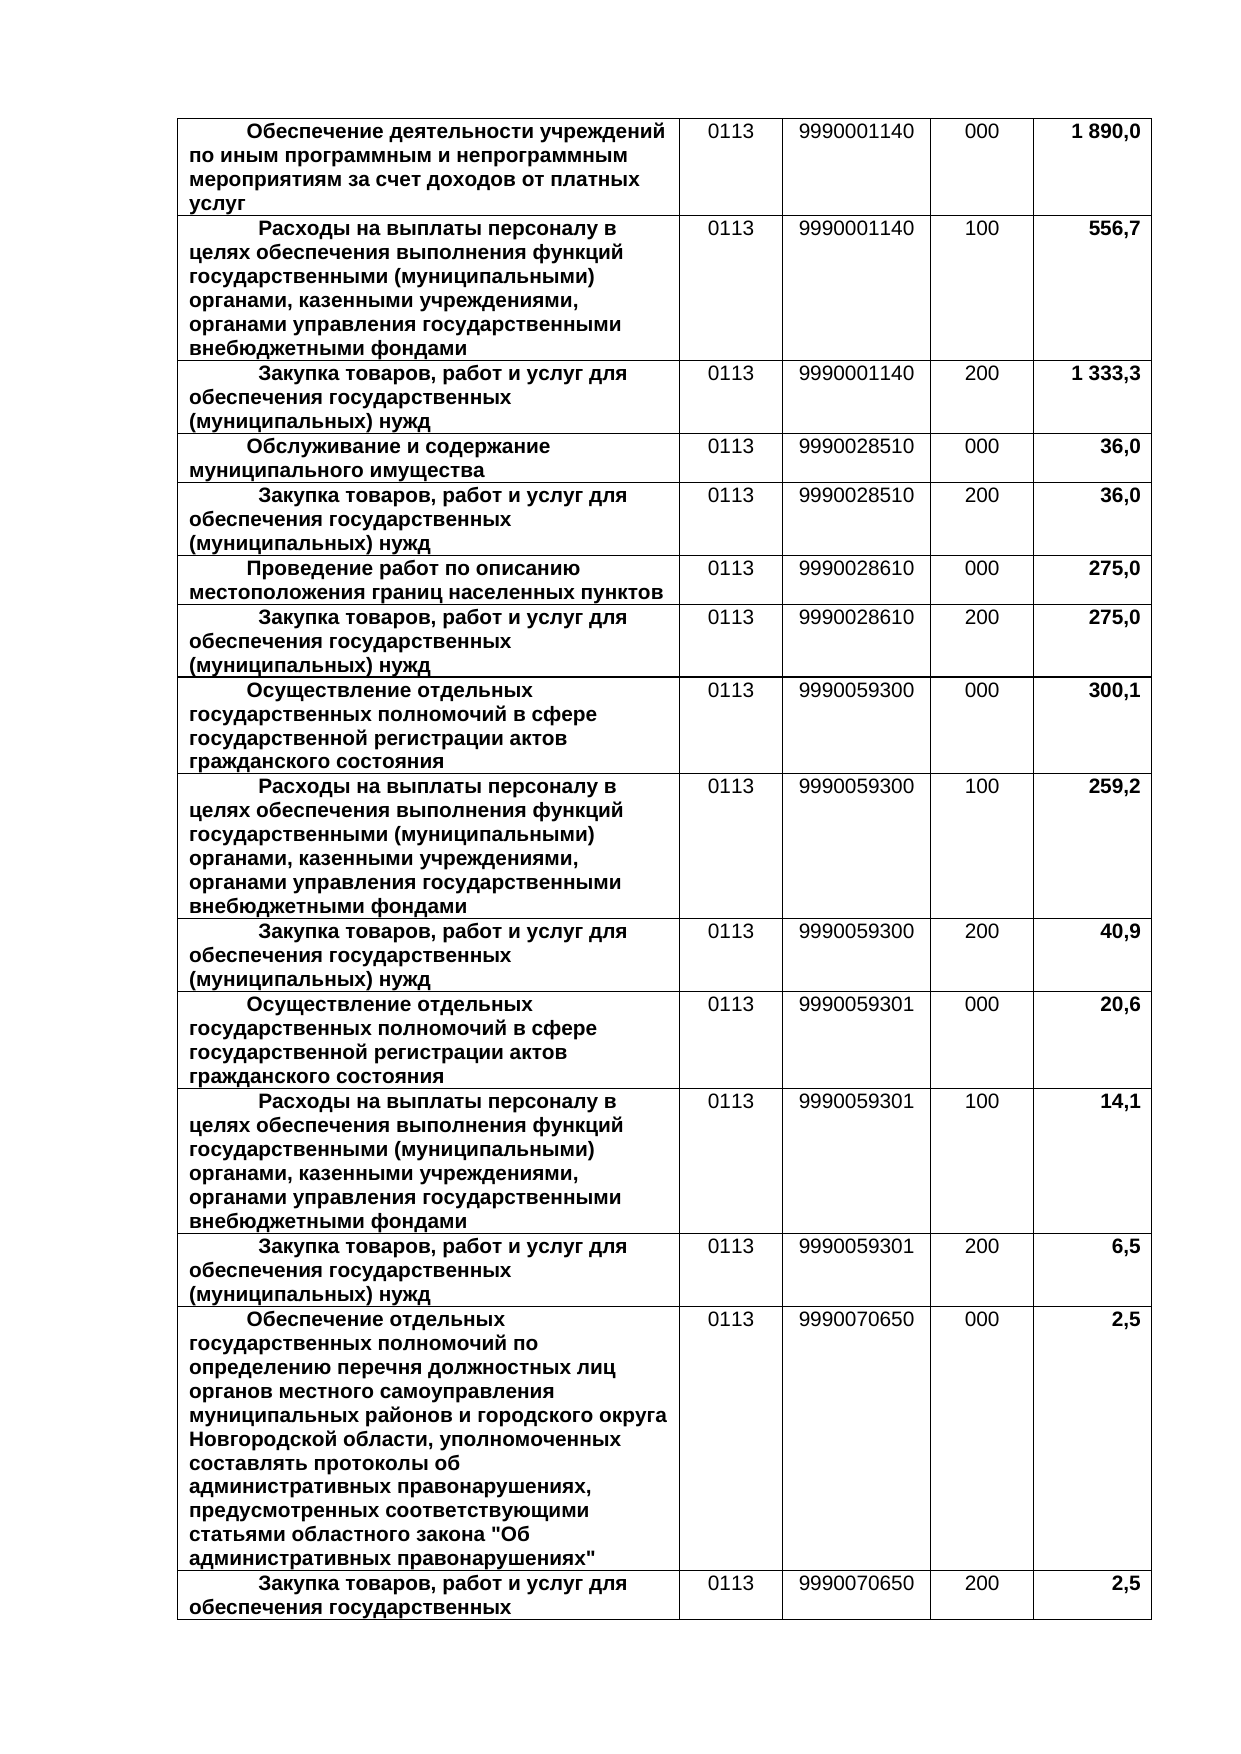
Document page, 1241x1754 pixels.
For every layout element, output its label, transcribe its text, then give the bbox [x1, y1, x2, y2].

table_cell Закупка товаров, работ и услуг для обеспечения государственных (муниципальных) нужд [178, 1234, 679, 1306]
table_cell 0113 [680, 1571, 782, 1619]
table_cell 0113 [680, 774, 782, 918]
table_cell 275,0 [1034, 556, 1151, 603]
table_cell Закупка товаров, работ и услуг для обеспечения государственных (муниципальных) нужд [178, 361, 679, 433]
table_cell Осуществление отдельных государственных полномочий в сфере государственной регистрации актов гражданского состояния [178, 992, 679, 1088]
table_cell 000 [931, 1307, 1033, 1570]
table_cell 0113 [680, 216, 782, 360]
table_cell 100 [931, 1089, 1033, 1233]
table_cell Закупка товаров, работ и услуг для обеспечения государственных (муниципальных) нужд [178, 605, 679, 676]
table_cell 0113 [680, 992, 782, 1088]
table_cell 100 [931, 216, 1033, 360]
table_cell 200 [931, 605, 1033, 676]
table_cell 9990001140 [783, 361, 930, 433]
table_cell 200 [931, 361, 1033, 433]
table_cell 300,1 [1034, 678, 1151, 773]
table_cell 9990059301 [783, 1089, 930, 1233]
table_cell 9990028510 [783, 483, 930, 554]
table_cell Проведение работ по описанию местоположения границ населенных пунктов [178, 556, 679, 603]
table_cell 9990070650 [783, 1307, 930, 1570]
table_cell 259,2 [1034, 774, 1151, 918]
table_cell 0113 [680, 361, 782, 433]
table_cell 6,5 [1034, 1234, 1151, 1306]
table_cell 9990059300 [783, 774, 930, 918]
table_cell 0113 [680, 605, 782, 676]
table_cell 0113 [680, 1307, 782, 1570]
table_cell 000 [931, 556, 1033, 603]
table_cell 0113 [680, 119, 782, 215]
table_cell 1 333,3 [1034, 361, 1151, 433]
table_cell 9990028610 [783, 556, 930, 603]
table_cell 36,0 [1034, 434, 1151, 482]
table_cell 0113 [680, 556, 782, 603]
table_cell 275,0 [1034, 605, 1151, 676]
table_cell 556,7 [1034, 216, 1151, 360]
table_cell Закупка товаров, работ и услуг для обеспечения государственных (муниципальных) нужд [178, 919, 679, 991]
table_cell 0113 [680, 1234, 782, 1306]
table_cell 9990059301 [783, 992, 930, 1088]
table_cell Закупка товаров, работ и услуг для обеспечения государственных (муниципальных) нужд [178, 483, 679, 554]
table_cell 0113 [680, 483, 782, 554]
table_cell Обслуживание и содержание муниципального имущества [178, 434, 679, 482]
table_cell 9990001140 [783, 119, 930, 215]
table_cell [178, 1571, 679, 1619]
table_cell 1 890,0 [1034, 119, 1151, 215]
table_cell 9990070650 [783, 1571, 930, 1619]
table_cell 14,1 [1034, 1089, 1151, 1233]
table_cell 9990028610 [783, 605, 930, 676]
table_cell 0113 [680, 919, 782, 991]
table_cell 000 [931, 119, 1033, 215]
table_cell 9990059300 [783, 678, 930, 773]
table_cell 36,0 [1034, 483, 1151, 554]
table_cell Осуществление отдельных государственных полномочий в сфере государственной регистрации актов гражданского состояния [178, 678, 679, 773]
table_cell 0113 [680, 678, 782, 773]
table_cell 0113 [680, 1089, 782, 1233]
table_cell 000 [931, 992, 1033, 1088]
table_cell 20,6 [1034, 992, 1151, 1088]
table_cell 9990001140 [783, 216, 930, 360]
table_cell 100 [931, 774, 1033, 918]
table_cell 000 [931, 434, 1033, 482]
table_cell 9990059301 [783, 1234, 930, 1306]
table_cell 40,9 [1034, 919, 1151, 991]
table_cell 9990028510 [783, 434, 930, 482]
table_cell Обеспечение отдельных государственных полномочий по определению перечня должностных лиц органов местного самоуправления муниципальных районов и городского округа Новгородской области, уполномоченных составлять протоколы об административных правонарушениях, предусмотренных соответствующими статьями областного закона "Об административных правонарушениях" [178, 1307, 679, 1570]
table_cell 200 [931, 1234, 1033, 1306]
table_cell 200 [931, 919, 1033, 991]
table_cell 200 [931, 483, 1033, 554]
table_cell 0113 [680, 434, 782, 482]
table_cell 200 [931, 1571, 1033, 1619]
table_cell 9990059300 [783, 919, 930, 991]
table_cell Обеспечение деятельности учреждений по иным программным и непрограммным мероприятиям за счет доходов от платных услуг [178, 119, 679, 215]
table_cell 2,5 [1034, 1307, 1151, 1570]
table_cell 2,5 [1034, 1571, 1151, 1619]
table_cell 000 [931, 678, 1033, 773]
